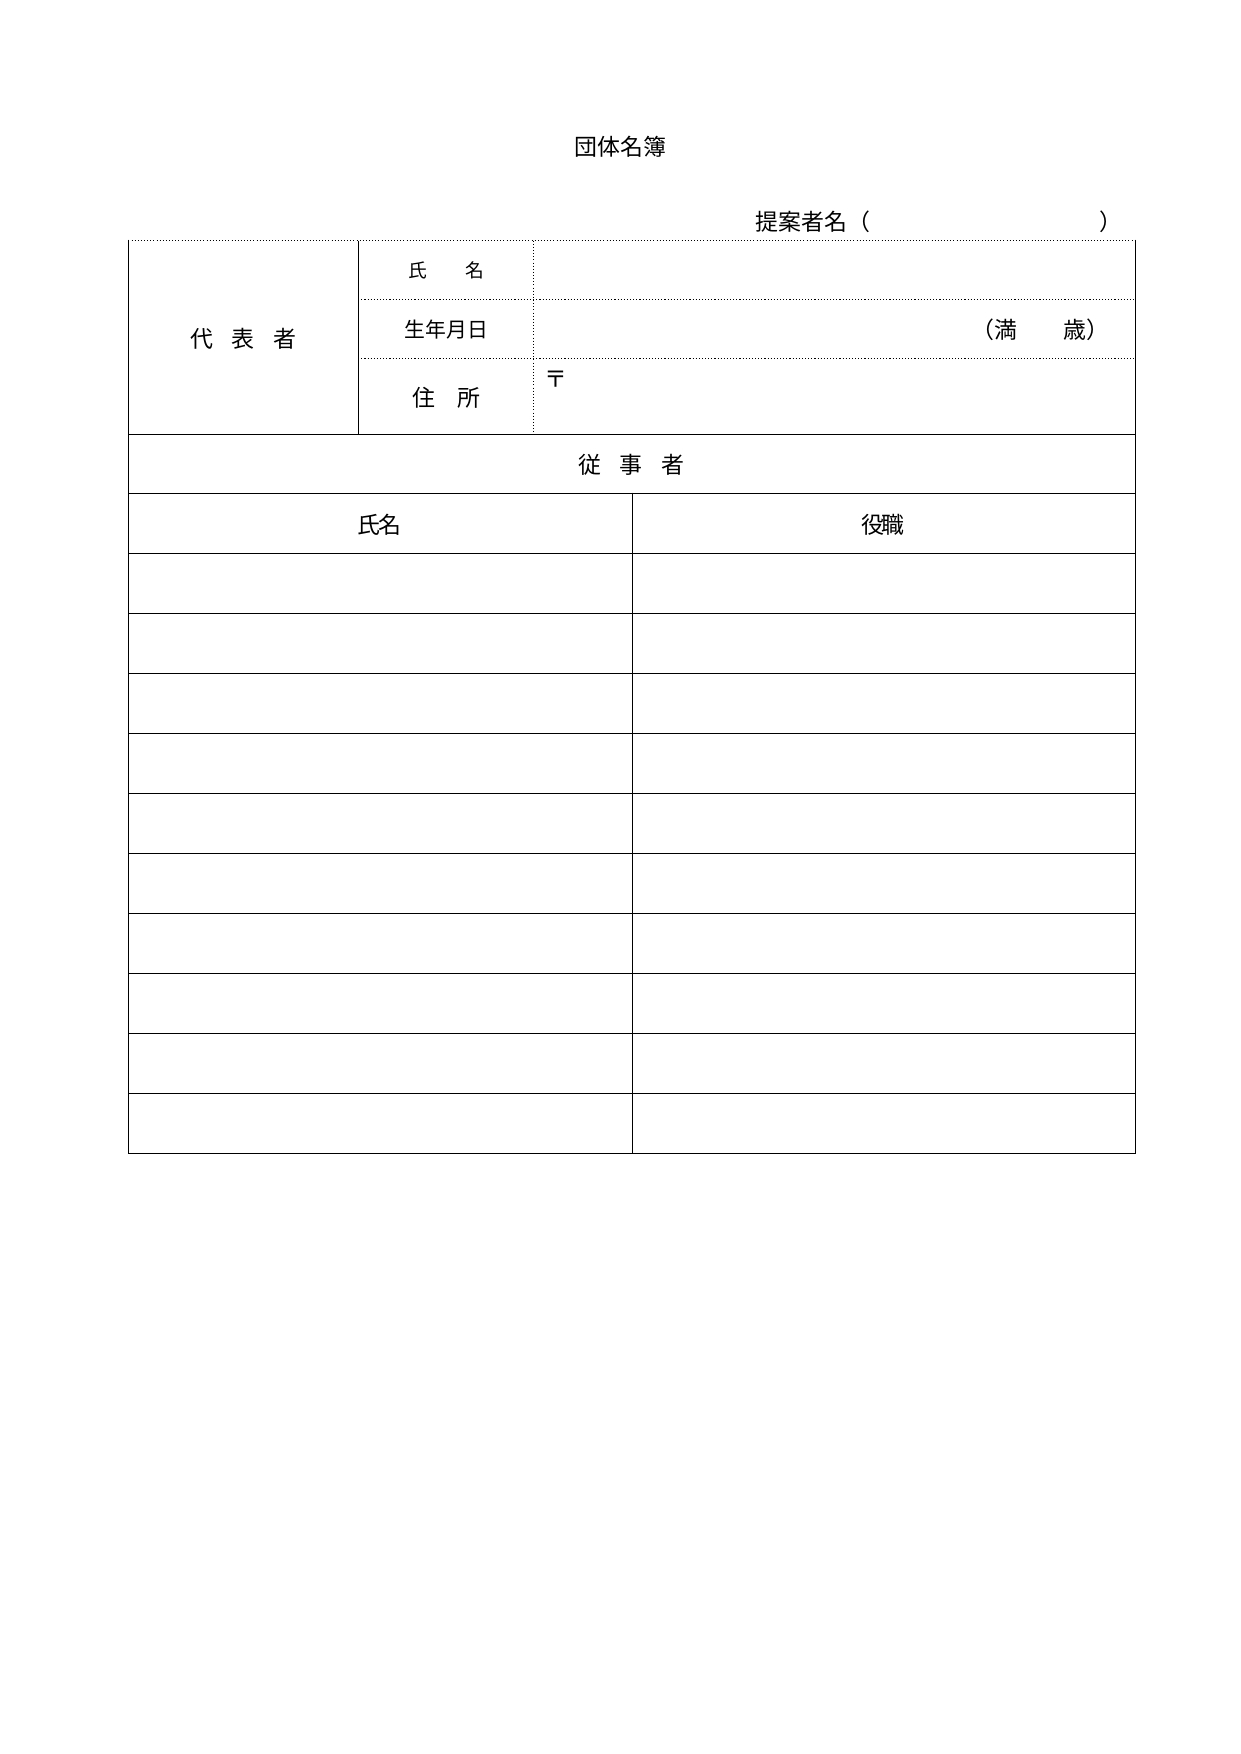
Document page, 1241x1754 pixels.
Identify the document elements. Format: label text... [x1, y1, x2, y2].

table_cell [633, 1094, 1135, 1153]
table_cell [129, 974, 632, 1033]
table_cell 〒 [534, 358, 1135, 434]
table_cell 生年月日 [359, 299, 534, 358]
table_cell [633, 1034, 1135, 1093]
table_cell [633, 734, 1135, 793]
text 提案者名（ ） [118, 202, 1122, 239]
table_cell （満 歳） [945, 299, 1135, 358]
table_cell [633, 614, 1135, 673]
table_cell [129, 554, 632, 613]
table_cell 氏名 [129, 494, 632, 553]
table_cell 住 所 [359, 358, 534, 434]
table_cell 役職 [633, 494, 1135, 553]
table_cell [129, 674, 632, 733]
table_cell [129, 734, 632, 793]
table_cell [633, 854, 1135, 913]
table_cell 従 事 者 [129, 435, 1135, 493]
table_cell [633, 974, 1135, 1033]
table_cell [633, 914, 1135, 973]
table_header 代 表 者 [129, 240, 358, 434]
table_cell [129, 854, 632, 913]
table_cell [633, 794, 1135, 853]
table_cell [633, 674, 1135, 733]
table_cell [129, 794, 632, 853]
text 団体名簿 [118, 127, 1122, 164]
table_header [534, 240, 1135, 298]
table_header 氏 名 [359, 240, 534, 298]
table_cell [129, 614, 632, 673]
table_cell [129, 1094, 632, 1153]
table_cell [633, 554, 1135, 613]
table_cell [129, 914, 632, 973]
table_cell [534, 299, 945, 358]
table_cell [129, 1034, 632, 1093]
